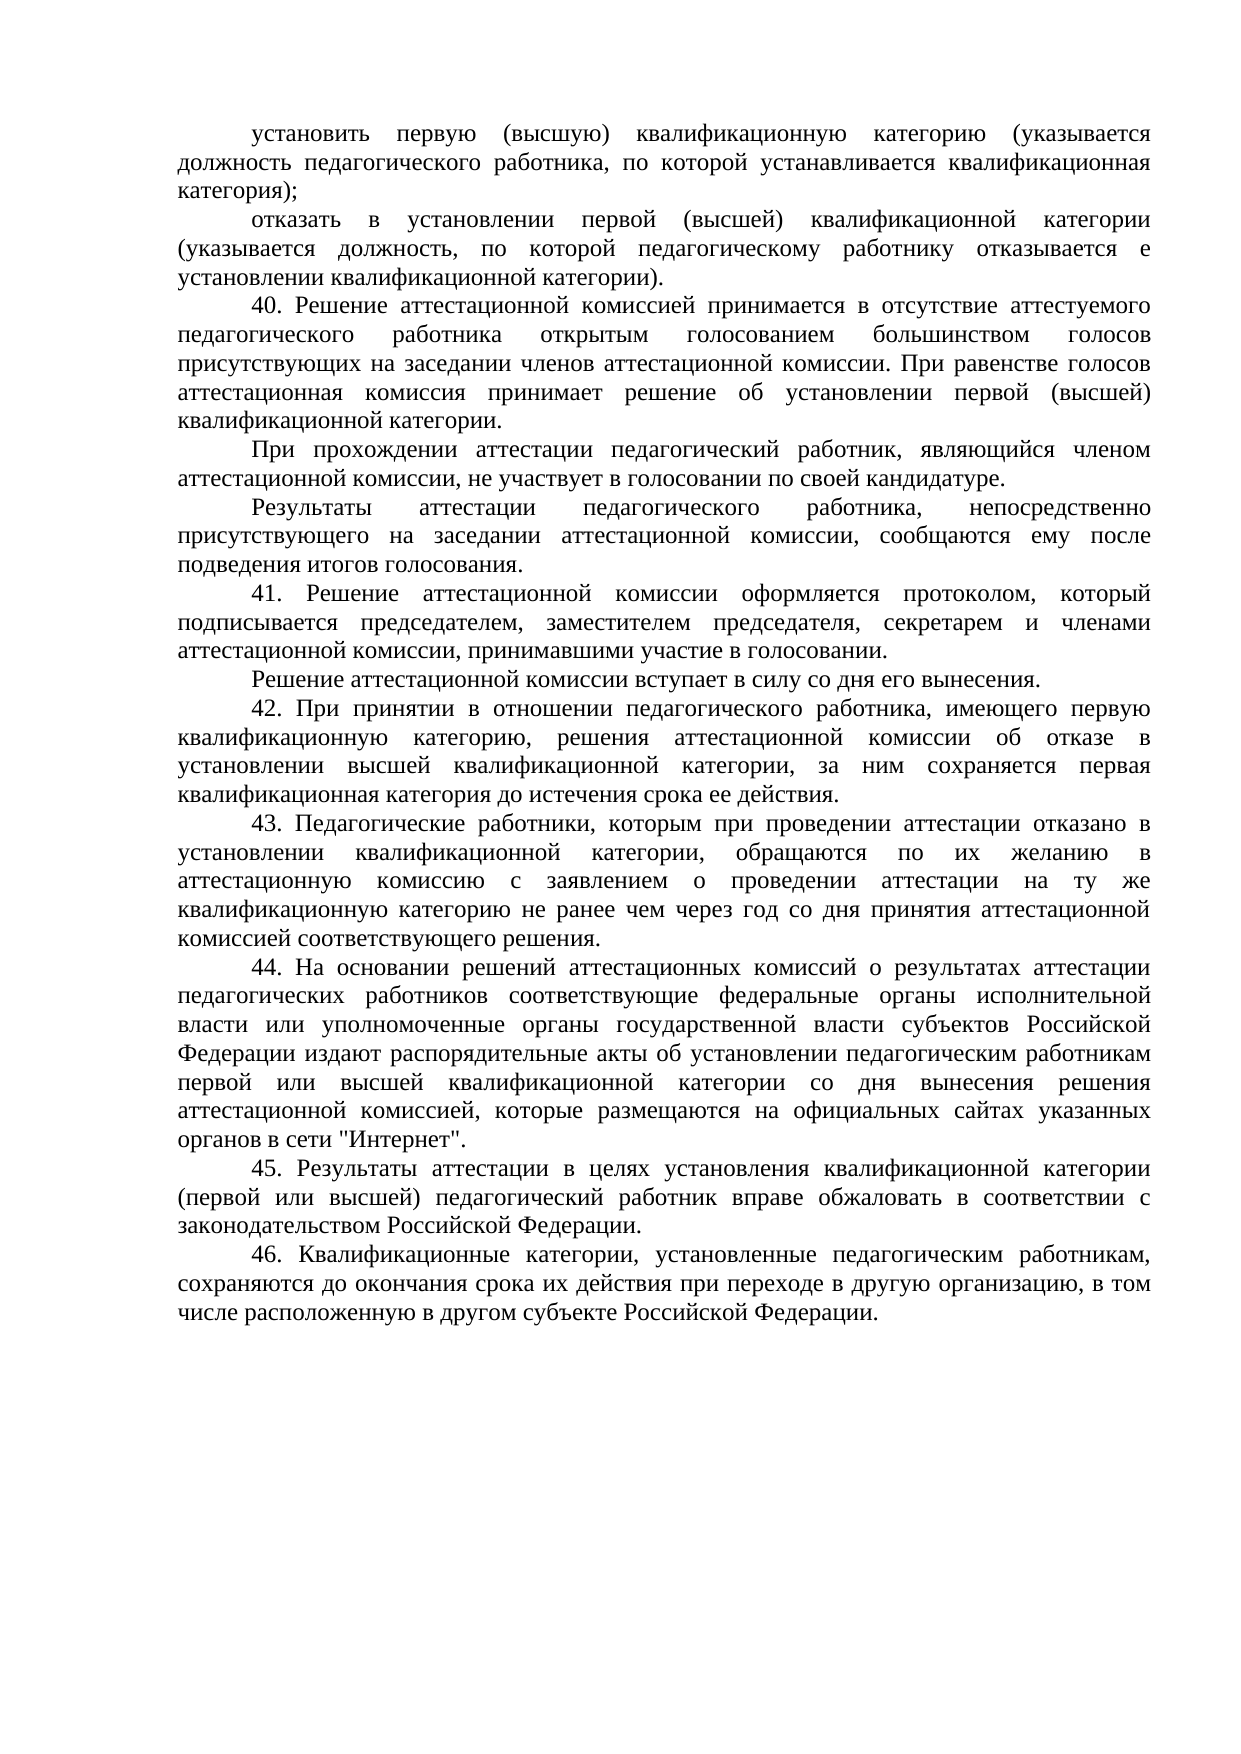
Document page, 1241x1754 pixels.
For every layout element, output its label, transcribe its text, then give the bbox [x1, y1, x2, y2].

text При прохождении аттестации педагогический работник, являющийся членом аттестационной комиссии, не участвует в голосовании по своей кандидатуре. [177, 434, 1152, 492]
text установить первую (высшую) квалификационную категорию (указывается должность педагогического работника, по которой устанавливается квалификационная категория); [177, 118, 1152, 204]
text 46. Квалификационные категории, установленные педагогическим работникам, сохраняются до окончания срока их действия при переходе в другую организацию, в том числе расположенную в другом субъекте Российской Федерации. [177, 1239, 1152, 1326]
text 42. При принятии в отношении педагогического работника, имеющего первую квалификационную категорию, решения аттестационной комиссии об отказе в установлении высшей квалификационной категории, за ним сохраняется первая квалификационная категория до истечения срока ее действия. [177, 693, 1152, 808]
text Решение аттестационной комиссии вступает в силу со дня его вынесения. [177, 664, 1152, 693]
text отказать в установлении первой (высшей) квалификационной категории (указывается должность, по которой педагогическому работнику отказывается е установлении квалификационной категории). [177, 204, 1152, 291]
text 43. Педагогические работники, которым при проведении аттестации отказано в установлении квалификационной категории, обращаются по их желанию в аттестационную комиссию с заявлением о проведении аттестации на ту же квалификационную категорию не ранее чем через год со дня принятия аттестационной комиссией соответствующего решения. [177, 808, 1152, 952]
text 45. Результаты аттестации в целях установления квалификационной категории (первой или высшей) педагогический работник вправе обжаловать в соответствии с законодательством Российской Федерации. [177, 1153, 1152, 1239]
text 40. Решение аттестационной комиссией принимается в отсутствие аттестуемого педагогического работника открытым голосованием большинством голосов присутствующих на заседании членов аттестационной комиссии. При равенстве голосов аттестационная комиссия принимает решение об установлении первой (высшей) квалификационной категории. [177, 291, 1152, 434]
text Результаты аттестации педагогического работника, непосредственно присутствующего на заседании аттестационной комиссии, сообщаются ему после подведения итогов голосования. [177, 492, 1152, 578]
text 41. Решение аттестационной комиссии оформляется протоколом, который подписывается председателем, заместителем председателя, секретарем и членами аттестационной комиссии, принимавшими участие в голосовании. [177, 578, 1152, 664]
text 44. На основании решений аттестационных комиссий о результатах аттестации педагогических работников соответствующие федеральные органы исполнительной власти или уполномоченные органы государственной власти субъектов Российской Федерации издают распорядительные акты об установлении педагогическим работникам первой или высшей квалификационной категории со дня вынесения решения аттестационной комиссией, которые размещаются на официальных сайтах указанных органов в сети "Интернет". [177, 952, 1152, 1153]
